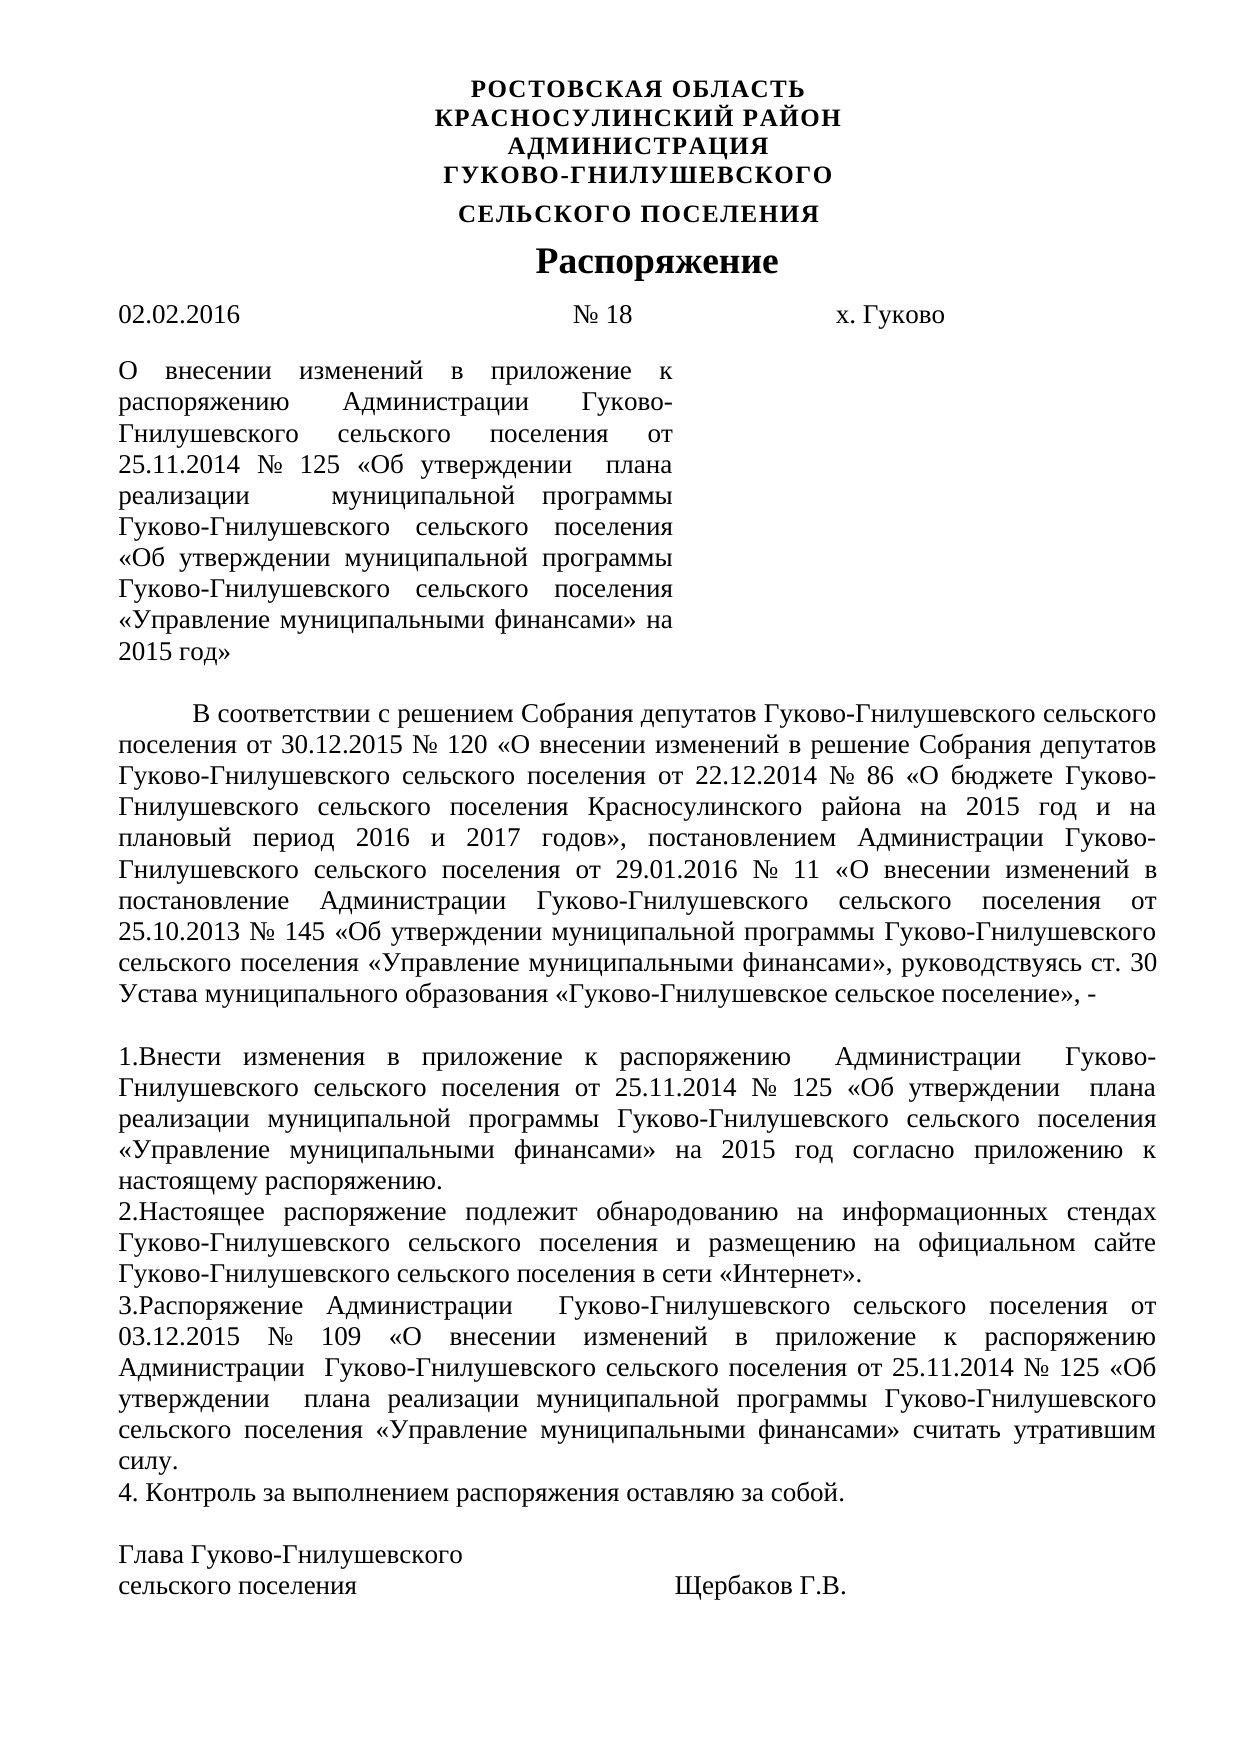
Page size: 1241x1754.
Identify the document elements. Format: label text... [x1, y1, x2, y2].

subtitle РОСТОВСКАЯ ОБЛАСТЬ [118, 74, 1157, 103]
text 3.Распоряжение Администрации Гуково-Гнилушевского сельского поселения от 03.12.2015 № 109 «О внесении изменений в приложение к распоряжению Администрации Гуково-Гнилушевского сельского поселения от 25.11.2014 № 125 «Об утверждении плана реализации муниципальной программы Гуково-Гнилушевского сельского поселения «Управление муниципальными финансами» считать утратившим силу. [118, 1289, 1157, 1476]
subtitle КРАСНОСУЛИНСКИЙ РАЙОН [118, 103, 1157, 131]
text сельского поселения Щербаков Г.В. [118, 1569, 1157, 1600]
text 1.Внести изменения в приложение к распоряжению Администрации Гуково-Гнилушевского сельского поселения от 25.11.2014 № 125 «Об утверждении плана реализации муниципальной программы Гуково-Гнилушевского сельского поселения «Управление муниципальными финансами» на 2015 год согласно приложению к настоящему распоряжению. [118, 1039, 1157, 1195]
text 02.02.2016 № 18 х. Гуково [118, 298, 1157, 329]
text Глава Гуково-Гнилушевского [118, 1538, 1157, 1569]
text 2.Настоящее распоряжение подлежит обнародованию на информационных стендах Гуково-Гнилушевского сельского поселения и размещению на официальном сайте Гуково-Гнилушевского сельского поселения в сети «Интернет». [118, 1195, 1157, 1289]
text О внесении изменений в приложение к распоряжению Администрации Гуково-Гнилушевского сельского поселения от 25.11.2014 № 125 «Об утверждении плана реализации муниципальной программы Гуково-Гнилушевского сельского поселения «Об утверждении муниципальной программы Гуково-Гнилушевского сельского поселения «Управление муниципальными финансами» на 2015 год» [118, 354, 673, 666]
text СЕЛЬСКОГО ПОСЕЛЕНИЯ [118, 199, 980, 228]
text В соответствии с решением Собрания депутатов Гуково-Гнилушевского сельского поселения от 30.12.2015 № 120 «О внесении изменений в решение Собрания депутатов Гуково-Гнилушевского сельского поселения от 22.12.2014 № 86 «О бюджете Гуково-Гнилушевского сельского поселения Красносулинского района на 2015 год и на плановый период 2016 и 2017 годов», постановлением Администрации Гуково-Гнилушевского сельского поселения от 29.01.2016 № 11 «О внесении изменений в постановление Администрации Гуково-Гнилушевского сельского поселения от 25.10.2013 № 145 «Об утверждении муниципальной программы Гуково-Гнилушевского сельского поселения «Управление муниципальными финансами», руководствуясь ст. 30 Устава муниципального образования «Гуково-Гнилушевское сельское поселение», - [118, 697, 1157, 1008]
text Распоряжение [118, 238, 980, 282]
subtitle ГУКОВО-ГНИЛУШЕВСКОГО [118, 160, 1157, 189]
subtitle АДМИНИСТРАЦИЯ [118, 131, 1157, 160]
text 4. Контроль за выполнением распоряжения оставляю за собой. [118, 1476, 1157, 1507]
